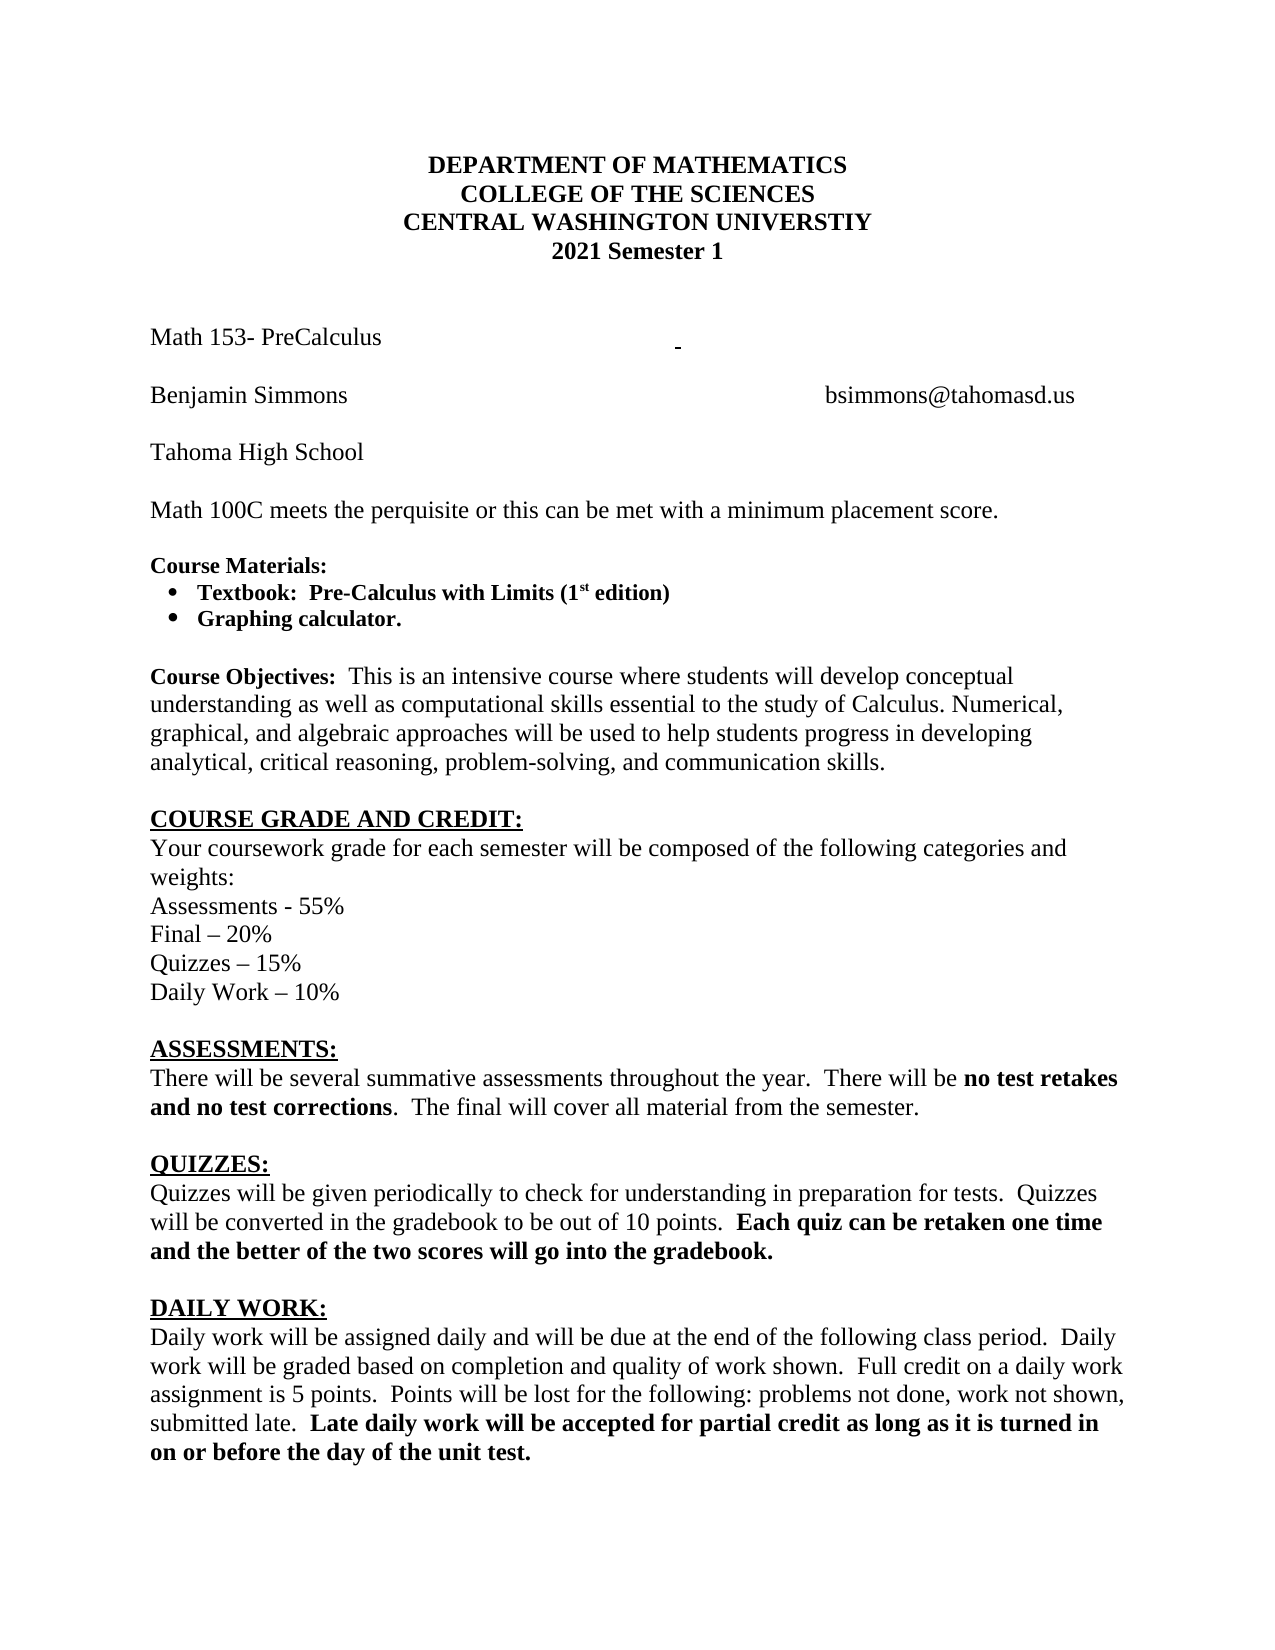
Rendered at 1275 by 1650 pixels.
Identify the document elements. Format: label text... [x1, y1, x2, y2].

text 2021 Semester 1 [150, 236, 1125, 265]
list Graphing calculator. [169, 605, 1125, 632]
text Math 100C meets the perquisite or this can be met with a minimum placement score. [150, 495, 1125, 524]
text Assessments - 55% [150, 891, 1125, 919]
text CENTRAL WASHINGTON UNIVERSTIY [150, 207, 1125, 236]
text Your coursework grade for each semester will be composed of the following categories and weights: [150, 833, 1125, 891]
text DAILY WORK: [150, 1293, 1125, 1322]
text Quizzes – 15% [150, 948, 1125, 977]
text COURSE GRADE AND CREDIT: [150, 804, 1125, 833]
text QUIZZES: [150, 1149, 1125, 1178]
list Textbook: Pre-Calculus with Limits (1st edition) [169, 579, 1125, 605]
text Course Objectives: This is an intensive course where students will develop conceptual understanding as well as computational skills essential to the study of Calculus. Numerical, graphical, and algebraic approaches will be used to help students progress in developing analytical, critical reasoning, problem-solving, and communication skills. [150, 661, 1125, 776]
text COLLEGE OF THE SCIENCES [150, 179, 1125, 207]
text Math 153- PreCalculus [150, 322, 1125, 351]
text Course Materials: [150, 552, 1125, 579]
text Daily Work – 10% [150, 977, 1125, 1006]
text Daily work will be assigned daily and will be due at the end of the following class period. Daily work will be graded based on completion and quality of work shown. Full credit on a daily work assignment is 5 points. Points will be lost for the following: problems not done, work not shown, submitted late. Late daily work will be accepted for partial credit as long as it is turned in on or before the day of the unit test. [150, 1322, 1125, 1466]
text Benjamin Simmons bsimmons@tahomasd.us [150, 380, 1125, 409]
title DEPARTMENT OF MATHEMATICS [150, 150, 1125, 179]
text There will be several summative assessments throughout the year. There will be no test retakes and no test corrections. The final will cover all material from the semester. [150, 1063, 1125, 1121]
text Final – 20% [150, 919, 1125, 948]
text Quizzes will be given periodically to check for understanding in preparation for tests. Quizzes will be converted in the gradebook to be out of 10 points. Each quiz can be retaken one time and the better of the two scores will go into the gradebook. [150, 1178, 1125, 1264]
text Tahoma High School [150, 437, 1125, 466]
text ASSESSMENTS: [150, 1034, 1125, 1063]
